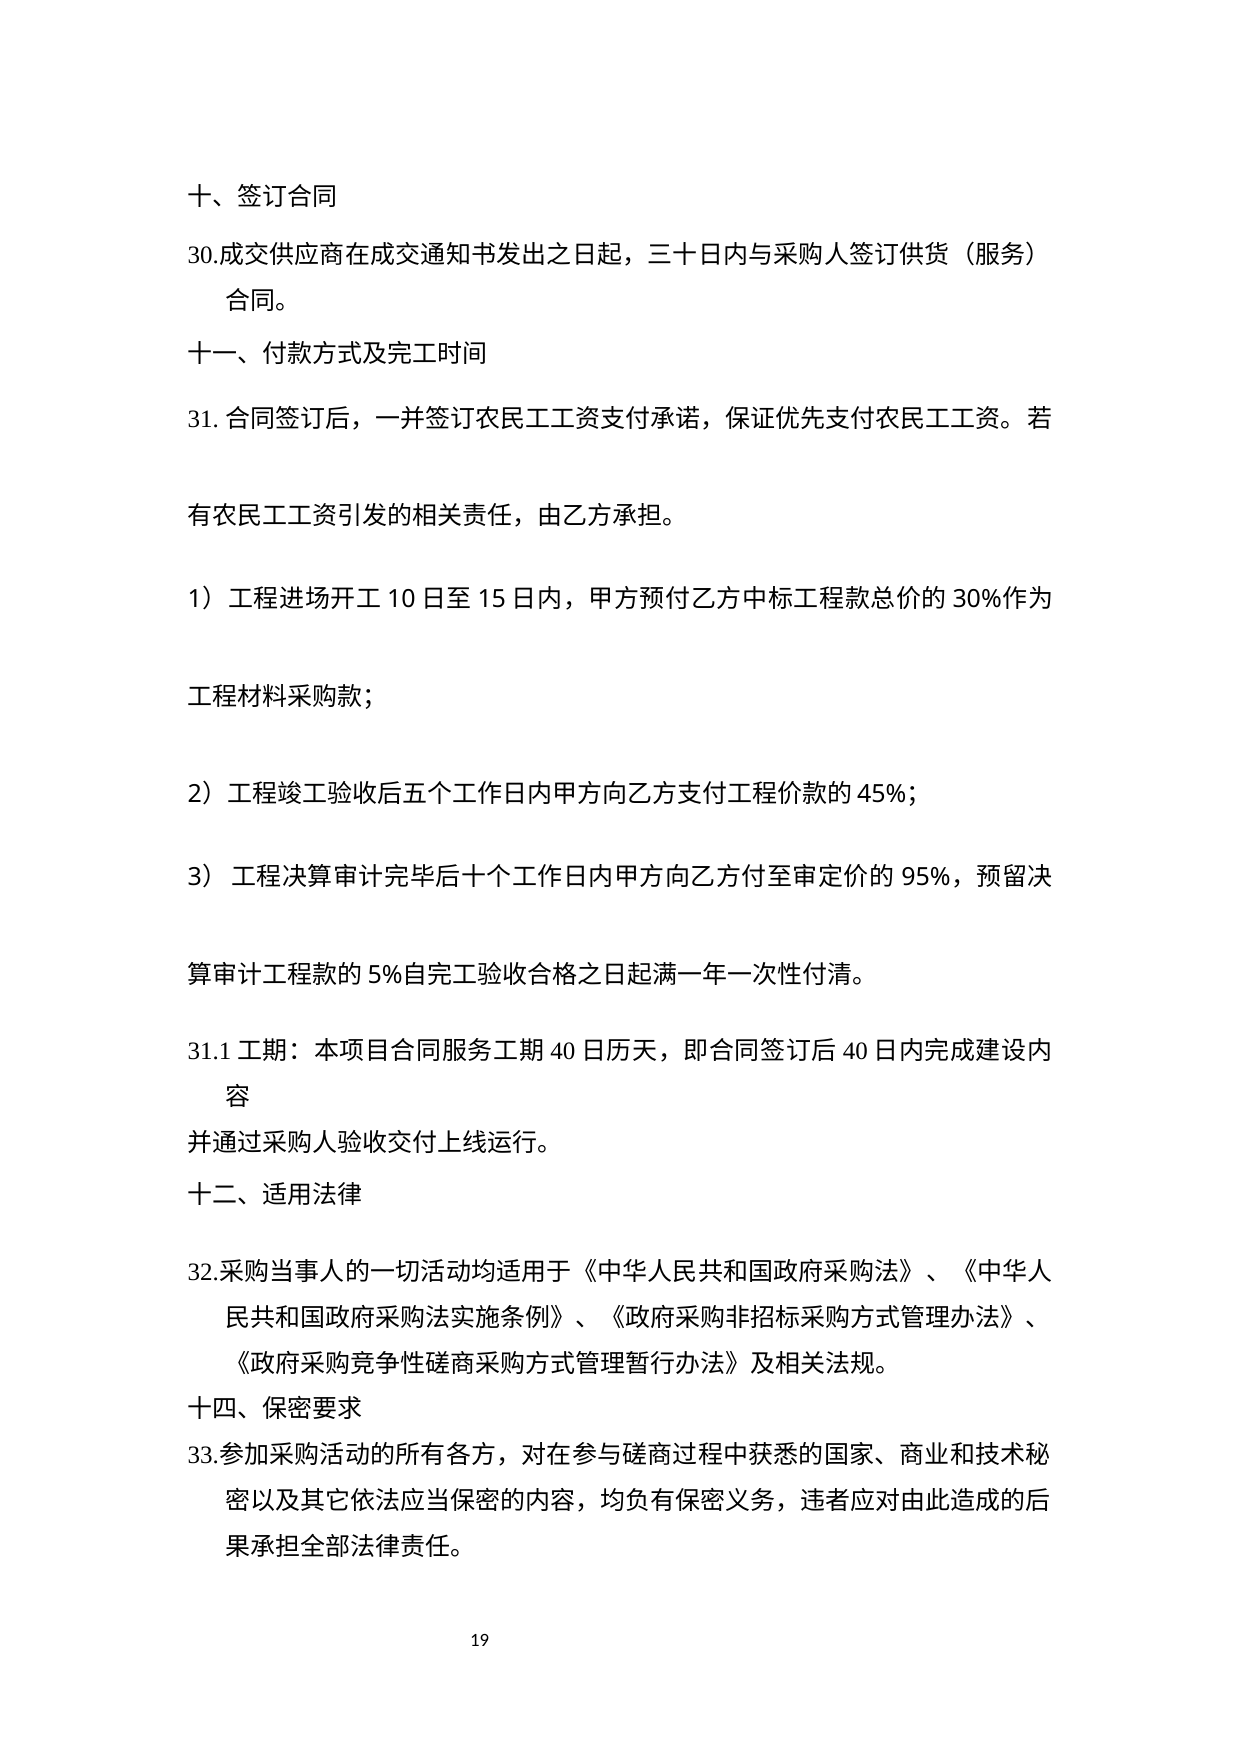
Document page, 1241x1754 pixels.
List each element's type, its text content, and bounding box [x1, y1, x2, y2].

text 并通过采购人验收交付上线运行。 [187, 1115, 1053, 1161]
text 1）工程进场开工10日至15日内，甲方预付乙方中标工程款总价的30%作为工程材料采购款； 2）工程竣工验收后五个工作日内甲方向乙方支付工程价款的45%； [187, 564, 1053, 824]
text 十四、保密要求 [187, 1381, 1053, 1427]
text 十一、付款方式及完工时间 [187, 319, 1053, 384]
text 十、签订合同 [187, 162, 1053, 227]
text 32.采购当事人的一切活动均适用于《中华人民共和国政府采购法》、《中华人民共和国政府采购法实施条例》、《政府采购非招标采购方式管理办法》、《政府采购竞争性磋商采购方式管理暂行办法》及相关法规。 [187, 1244, 1053, 1381]
list 适用法律 [187, 1161, 1053, 1226]
text 31.1工期：本项目合同服务工期40日历天，即合同签订后40日内完成建设内容 [187, 1023, 1053, 1115]
text 30.成交供应商在成交通知书发出之日起，三十日内与采购人签订供货（服务）合同。 [187, 227, 1053, 319]
text 33.参加采购活动的所有各方，对在参与磋商过程中获悉的国家、商业和技术秘密以及其它依法应当保密的内容，均负有保密义务，违者应对由此造成的后果承担全部法律责任。 [187, 1427, 1053, 1564]
text 31. 合同签订后，一并签订农民工工资支付承诺，保证优先支付农民工工资。若有农民工工资引发的相关责任，由乙方承担。 [187, 384, 1053, 546]
text 3） 工程决算审计完毕后十个工作日内甲方向乙方付至审定价的95%，预留决算审计工程款的5%自完工验收合格之日起满一年一次性付清。 [187, 842, 1053, 1005]
